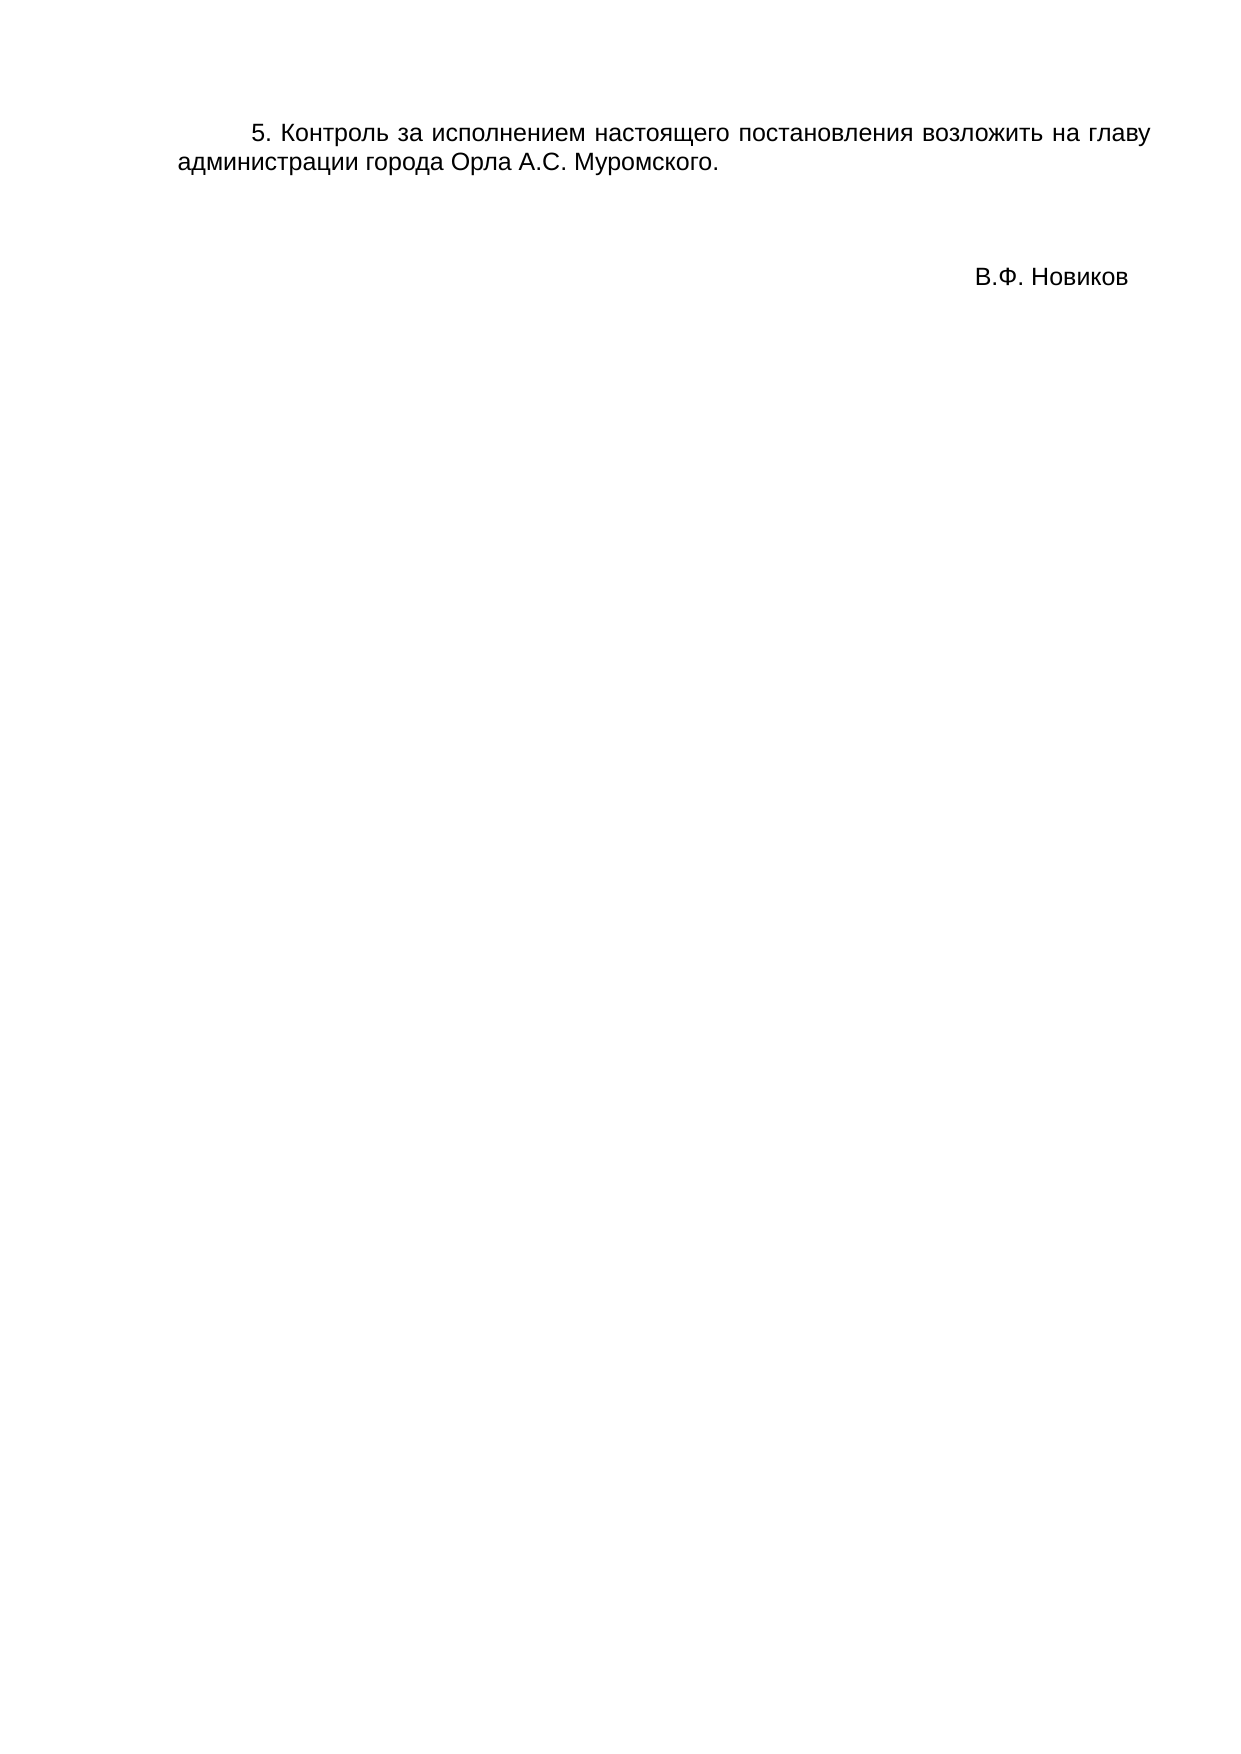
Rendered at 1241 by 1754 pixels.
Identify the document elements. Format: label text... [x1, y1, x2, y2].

text В.Ф. Новиков [177, 262, 1152, 291]
text 5. Контроль за исполнением настоящего постановления возложить на главу администрации города Орла А.С. Муромского. [177, 118, 1152, 176]
